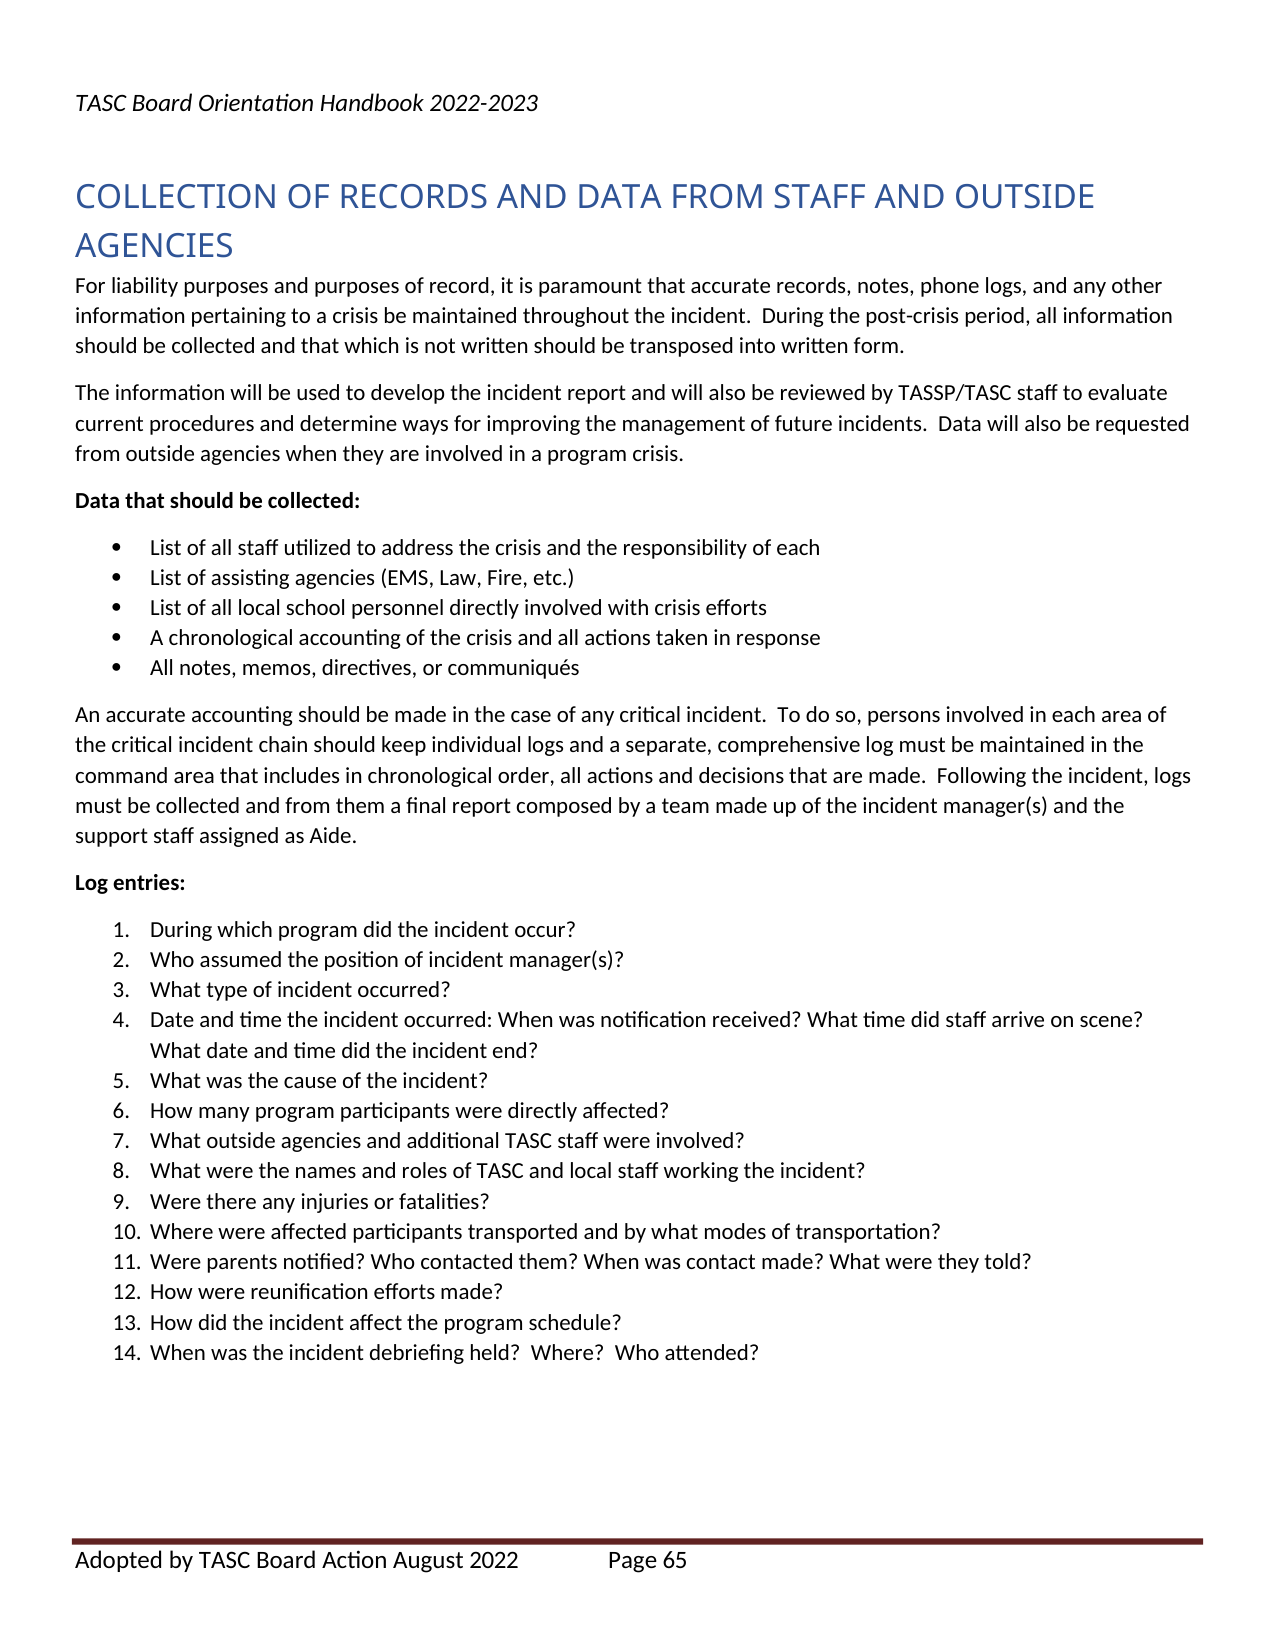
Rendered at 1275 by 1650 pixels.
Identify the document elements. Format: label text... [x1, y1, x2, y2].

list What was the cause of the incident? [112, 1066, 1200, 1094]
list A chronological accounting of the crisis and all actions taken in response [112, 623, 1200, 651]
list Date and time the incident occurred: When was notification received? What time did staff arrive on scene? What date and time did the incident end? [112, 1006, 1200, 1064]
list Where were affected participants transported and by what modes of transportation? [112, 1217, 1200, 1245]
text Log entries: [75, 868, 1200, 896]
list What type of incident occurred? [112, 975, 1200, 1003]
list How did the incident affect the program schedule? [112, 1308, 1200, 1336]
text For liability purposes and purposes of record, it is paramount that accurate records, notes, phone logs, and any other information pertaining to a crisis be maintained throughout the incident. During the post-crisis period, all information should be collected and that which is not written should be transposed into written form. [75, 271, 1200, 359]
list During which program did the incident occur? [112, 915, 1200, 943]
list Were there any injuries or fatalities? [112, 1187, 1200, 1215]
list How many program participants were directly affected? [112, 1096, 1200, 1124]
list What were the names and roles of TASC and local staff working the incident? [112, 1157, 1200, 1184]
list Were parents notified? Who contacted them? When was contact made? What were they told? [112, 1247, 1200, 1275]
text Data that should be collected: [75, 486, 1200, 514]
text TASC Board Orientation Handbook 2022-2023 [75, 87, 1200, 118]
list All notes, memos, directives, or communiqués [112, 653, 1200, 681]
list Who assumed the position of incident manager(s)? [112, 945, 1200, 973]
text An accurate accounting should be made in the case of any critical incident. To do so, persons involved in each area of the critical incident chain should keep individual logs and a separate, comprehensive log must be maintained in the command area that includes in chronological order, all actions and decisions that are made. Following the incident, logs must be collected and from them a final report composed by a team made up of the incident manager(s) and the support staff assigned as Aide. [75, 700, 1200, 849]
list What outside agencies and additional TASC staff were involved? [112, 1126, 1200, 1154]
list When was the incident debriefing held? Where? Who attended? [112, 1338, 1200, 1366]
text The information will be used to develop the incident report and will also be reviewed by TASSP/TASC staff to evaluate current procedures and determine ways for improving the management of future incidents. Data will also be requested from outside agencies when they are involved in a program crisis. [75, 378, 1200, 467]
list How were reunification efforts made? [112, 1277, 1200, 1305]
list List of assisting agencies (EMS, Law, Fire, etc.) [112, 563, 1200, 591]
list List of all staff utilized to address the crisis and the responsibility of each [112, 533, 1200, 561]
list List of all local school personnel directly involved with crisis efforts [112, 593, 1200, 621]
subtitle Collection of Records and Data from Staff and Outside Agencies [75, 173, 1200, 268]
